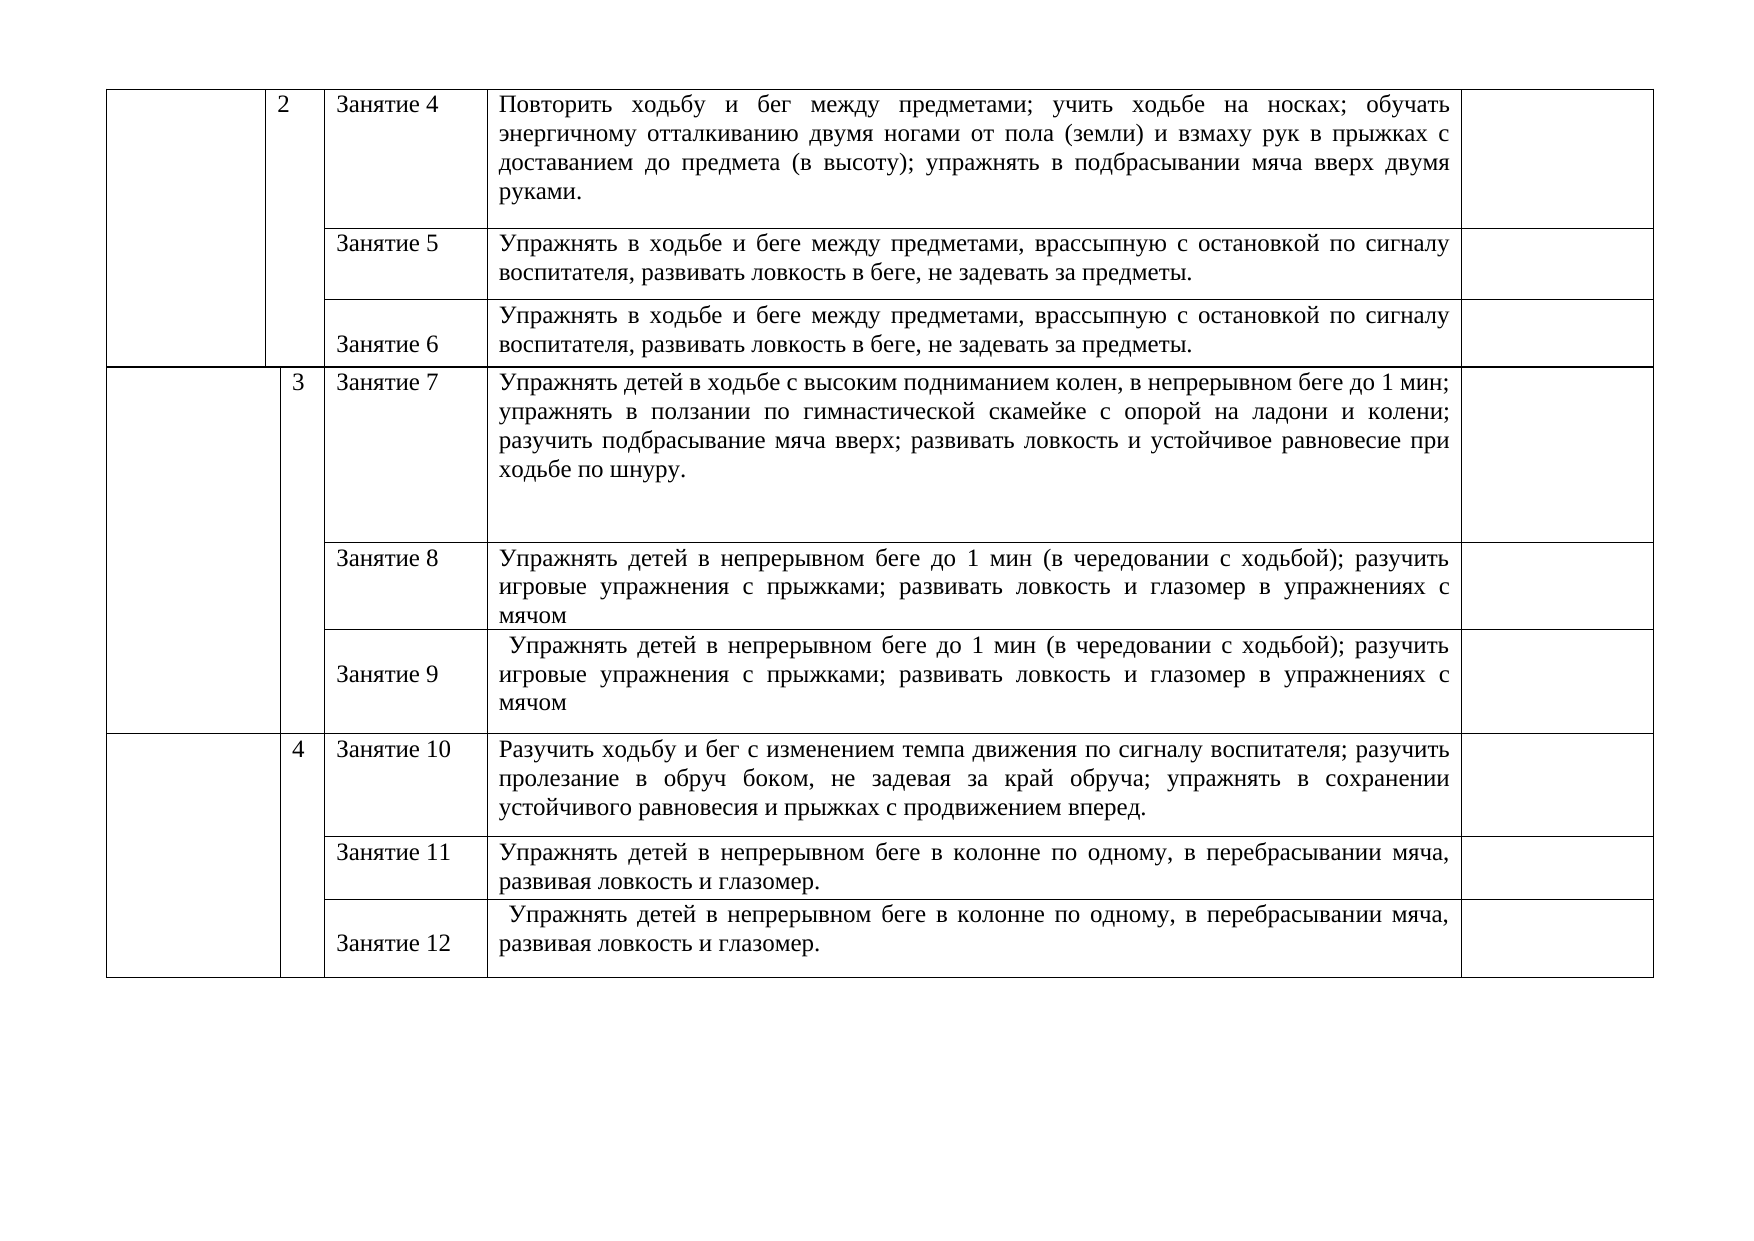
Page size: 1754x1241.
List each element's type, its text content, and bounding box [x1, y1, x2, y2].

table_cell Упражнять детей в ходьбе с высоким подниманием колен, в непрерывном беге до 1 мин; упражнять в ползании по гимнастической скамейке с опорой на ладони и колени; разучить подбрасывание мяча вверх; развивать ловкость и устойчивое равновесие при ходьбе по шнуру. [488, 368, 1461, 542]
table_cell Занятие 8 [325, 543, 487, 629]
table_cell 2 [266, 90, 324, 366]
table_cell Занятие 12 [325, 900, 487, 977]
table_cell [1462, 630, 1653, 733]
table_cell 3 [281, 368, 324, 733]
table_cell [1462, 900, 1653, 977]
table_cell [1462, 90, 1653, 227]
table_cell Упражнять детей в непрерывном беге в колонне по одному, в перебрасывании мяча, развивая ловкость и глазомер. [488, 900, 1461, 977]
table_cell [107, 368, 280, 733]
table_cell [1462, 543, 1653, 629]
table_cell Занятие 5 [325, 229, 487, 299]
table_cell Занятие 6 [325, 300, 487, 366]
table_cell Упражнять детей в непрерывном беге до 1 мин (в чередовании с ходьбой); разучить игровые упражнения с прыжками; развивать ловкость и глазомер в упражнениях с мячом [488, 630, 1461, 733]
table_cell [1462, 734, 1653, 836]
table_cell Упражнять детей в непрерывном беге до 1 мин (в чередовании с ходьбой); разучить игровые упражнения с прыжками; развивать ловкость и глазомер в упражнениях с мячом [488, 543, 1461, 629]
table_cell Занятие 4 [325, 90, 487, 227]
table_cell Упражнять в ходьбе и беге между предметами, врассыпную с остановкой по сигналу воспитателя, развивать ловкость в беге, не задевать за предметы. [488, 300, 1461, 366]
table_cell Занятие 10 [325, 734, 487, 836]
table_cell Повторить ходьбу и бег между предметами; учить ходьбе на носках; обучать энергичному отталкиванию двумя ногами от пола (земли) и взмаху рук в прыжках с доставанием до предмета (в высоту); упражнять в подбрасывании мяча вверх двумя руками. [488, 90, 1461, 227]
table_cell 4 [281, 734, 324, 977]
table_cell [1462, 300, 1653, 366]
table_cell [1462, 368, 1653, 542]
table_cell [1462, 837, 1653, 898]
table_cell Упражнять детей в непрерывном беге в колонне по одному, в перебрасывании мяча, развивая ловкость и глазомер. [488, 837, 1461, 898]
table_cell Разучить ходьбу и бег с изменением темпа движения по сигналу воспитателя; разучить пролезание в обруч боком, не задевая за край обруча; упражнять в сохранении устойчивого равновесия и прыжках с продвижением вперед. [488, 734, 1461, 836]
table_cell [107, 734, 280, 977]
table_cell [1462, 229, 1653, 299]
table_cell Занятие 7 [325, 368, 487, 542]
table_cell Занятие 9 [325, 630, 487, 733]
table_cell [107, 90, 265, 366]
table_cell Занятие 11 [325, 837, 487, 898]
table_cell Упражнять в ходьбе и беге между предметами, врассыпную с остановкой по сигналу воспитателя, развивать ловкость в беге, не задевать за предметы. [488, 229, 1461, 299]
